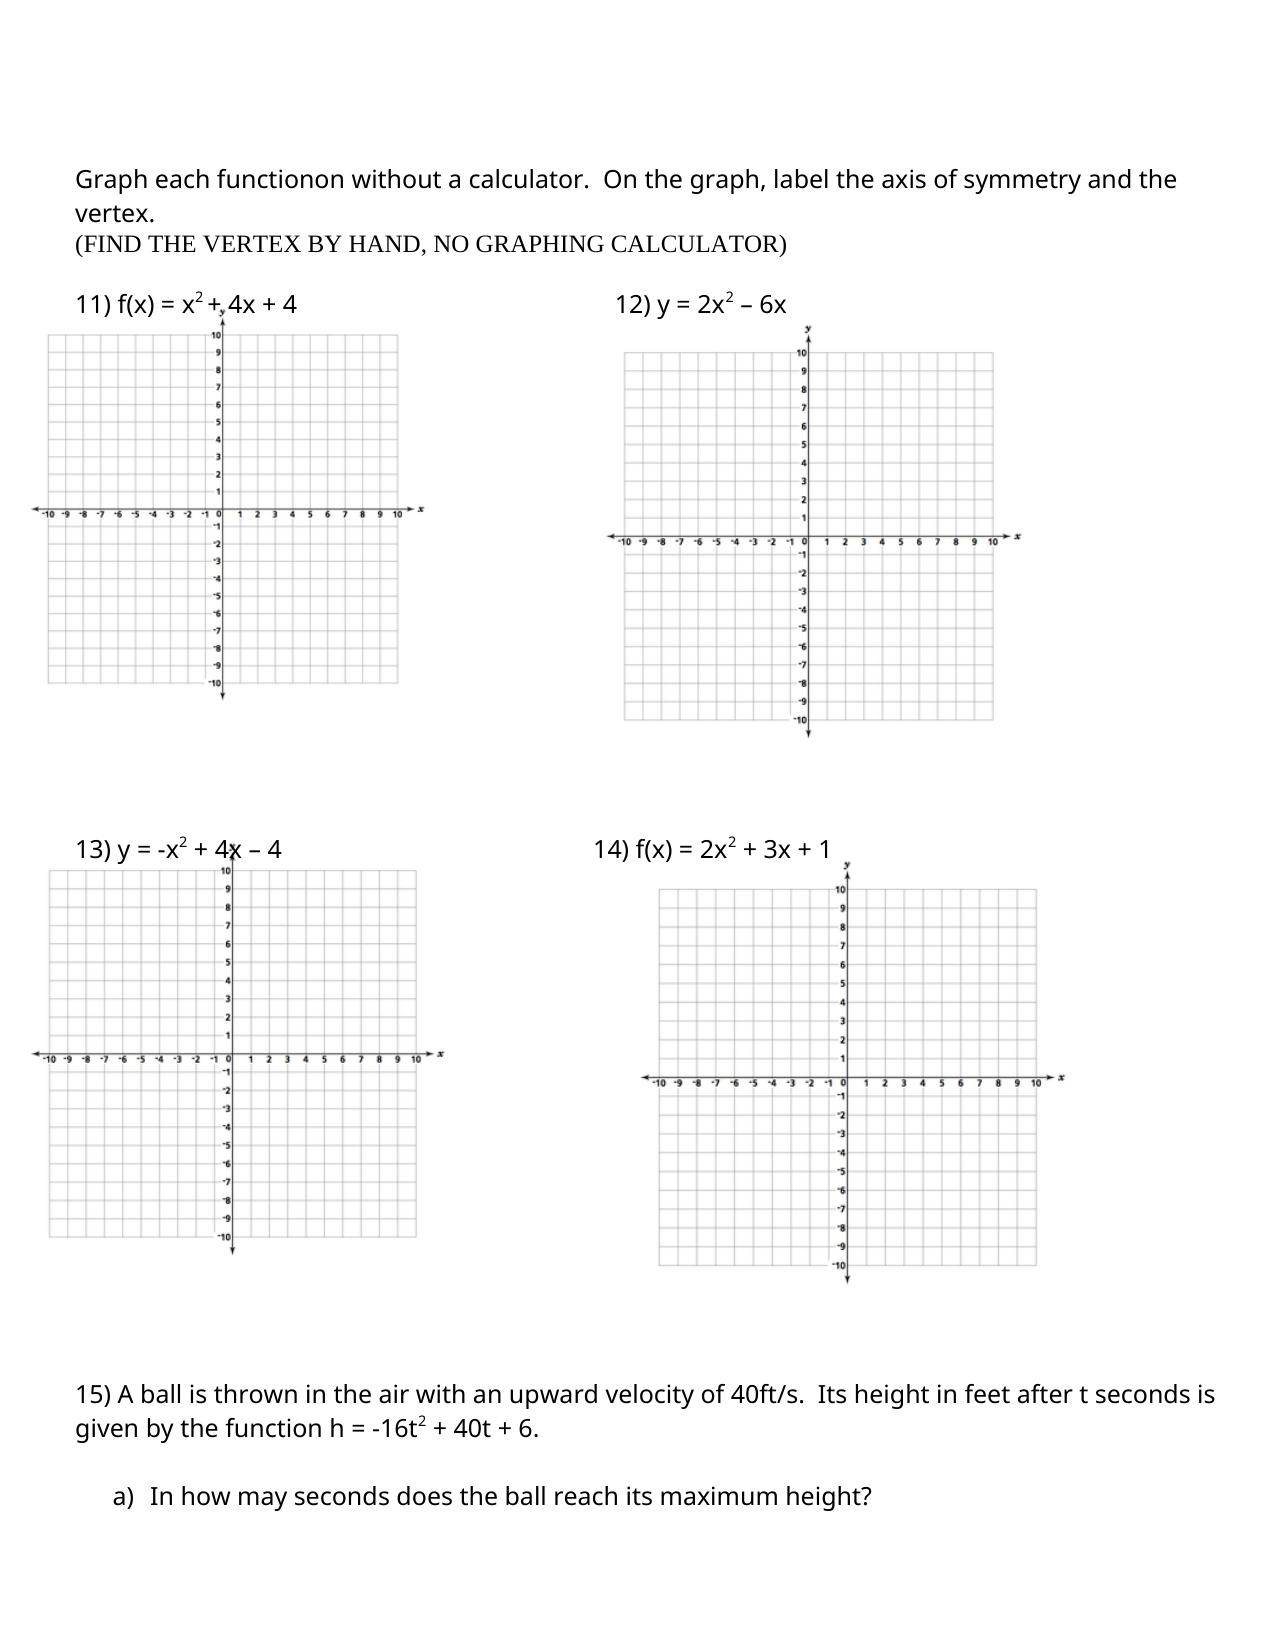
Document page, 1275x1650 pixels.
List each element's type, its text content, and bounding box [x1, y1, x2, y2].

picture [632, 866, 1068, 1287]
text 13) y = -x2 + 4x – 4 14) f(x) = 2x2 + 3x + 1 [75, 832, 1247, 866]
text 11) f(x) = x2 + 4x + 4 12) y = 2x2 – 6x [75, 287, 1247, 321]
picture [23, 839, 447, 1258]
text Graph each functionon without a calculator. On the graph, label the axis of symmetry and the vertex. [75, 161, 1247, 229]
text 15) A ball is thrown in the air with an upward velocity of 40ft/s. Its height in feet after t seconds is given by the function h = -16t2 + 40t + 6. [75, 1377, 1247, 1445]
picture [598, 321, 1024, 741]
picture [23, 305, 427, 703]
text (FIND THE VERTEX BY HAND, NO GRAPHING CALCULATOR) [75, 229, 1247, 258]
list In how may seconds does the ball reach its maximum height? [112, 1479, 1247, 1513]
